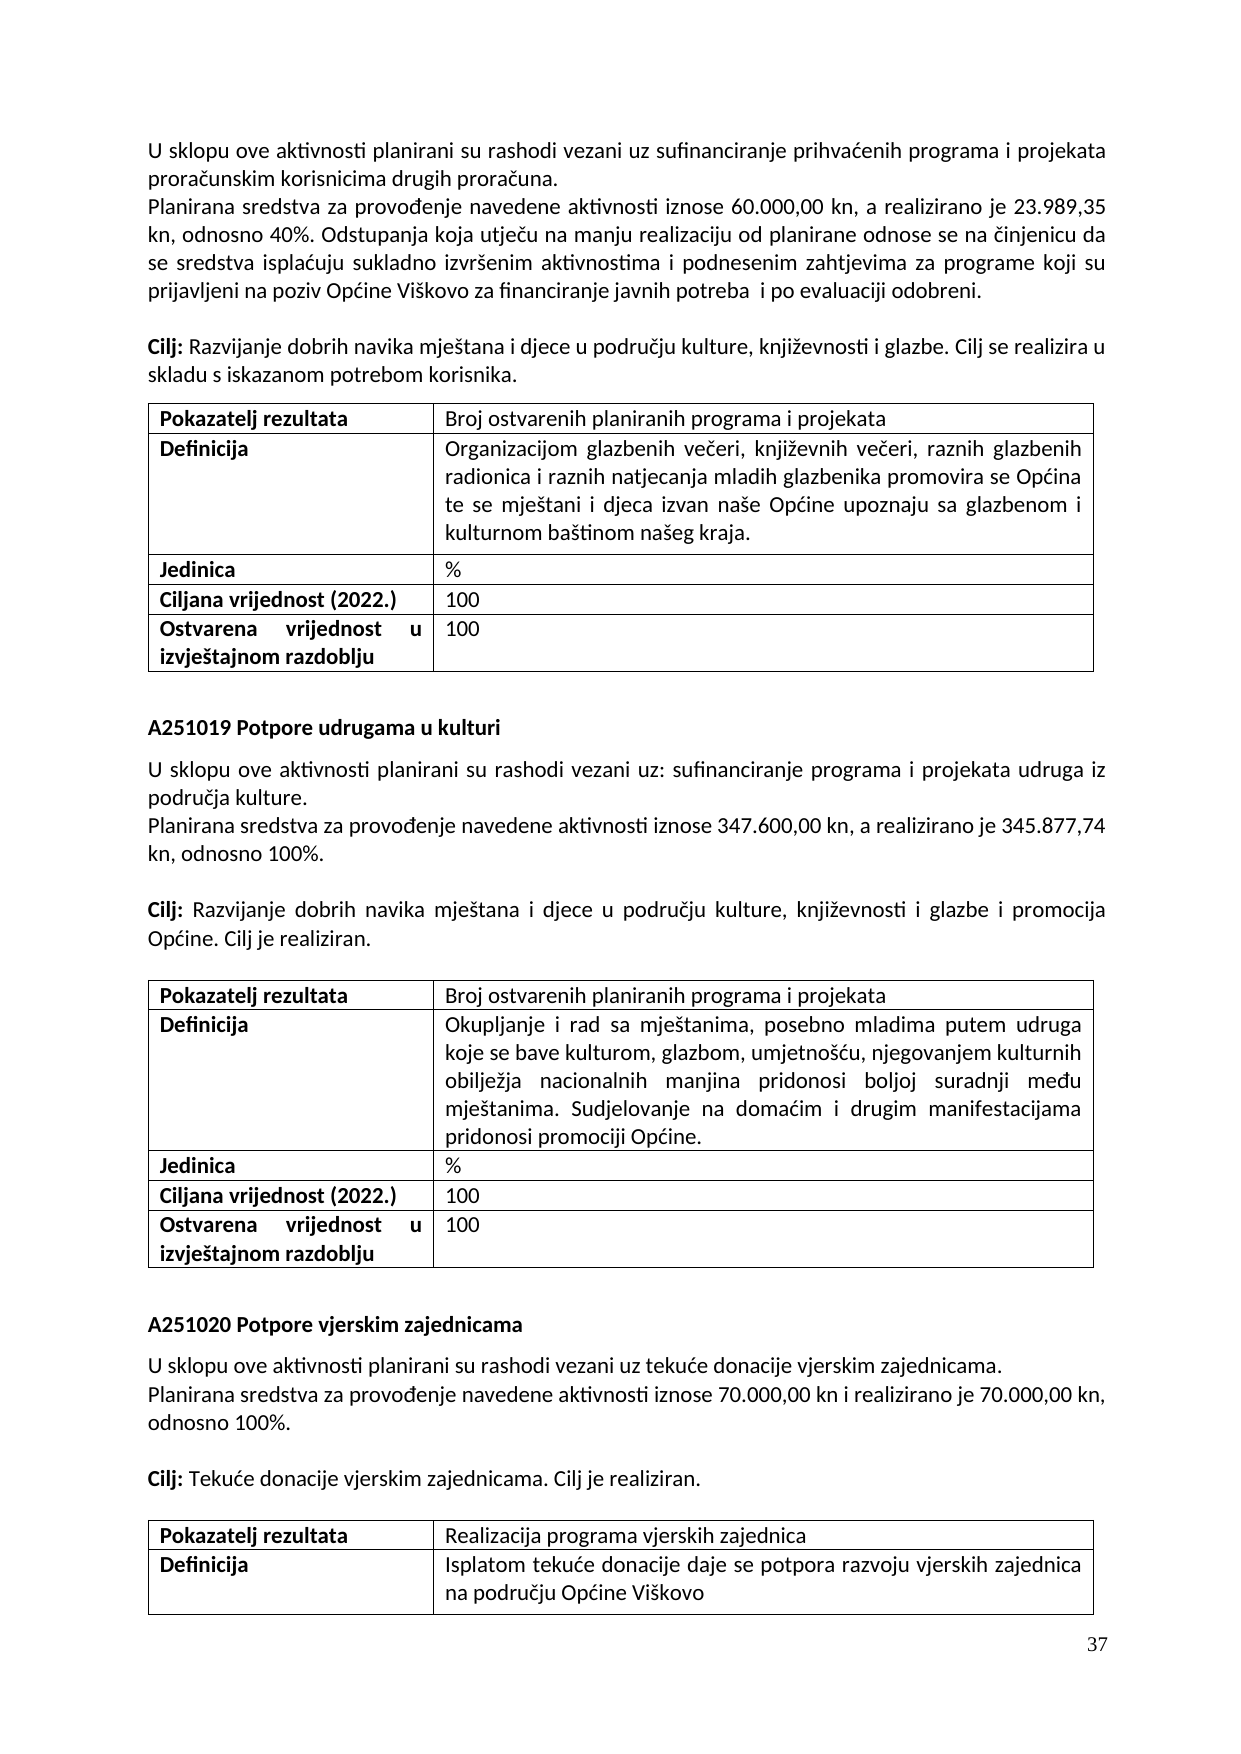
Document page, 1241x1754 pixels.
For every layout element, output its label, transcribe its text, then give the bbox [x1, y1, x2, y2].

table_header Broj ostvarenih planiranih programa i projekata [434, 981, 1093, 1009]
text Cilj: Razvijanje dobrih navika mještana i djece u području kulture, književnosti i glazbe i promocija Općine. Cilj je realiziran. [148, 896, 1107, 952]
table_cell % [434, 1151, 1093, 1180]
text U sklopu ove aktivnosti planirani su rashodi vezani uz sufinanciranje prihvaćenih programa i projekata proračunskim korisnicima drugih proračuna. [148, 136, 1107, 192]
table_cell 100 [434, 1211, 1093, 1267]
table_header Broj ostvarenih planiranih programa i projekata [434, 404, 1093, 433]
table_cell Ostvarena vrijednost u izvještajnom razdoblju [149, 1211, 433, 1267]
table_cell Okupljanje i rad sa mještanima, posebno mladima putem udruga koje se bave kulturom, glazbom, umjetnošću, njegovanjem kulturnih obilježja nacionalnih manjina pridonosi boljoj suradnji među mještanima. Sudjelovanje na domaćim i drugim manifestacijama pridonosi promociji Općine. [434, 1010, 1093, 1150]
text Cilj: Razvijanje dobrih navika mještana i djece u području kulture, književnosti i glazbe. Cilj se realizira u skladu s iskazanom potrebom korisnika. [148, 332, 1107, 388]
table_cell Isplatom tekuće donacije daje se potpora razvoju vjerskih zajednica na području Općine Viškovo [434, 1550, 1093, 1614]
table_cell Organizacijom glazbenih večeri, književnih večeri, raznih glazbenih radionica i raznih natjecanja mladih glazbenika promovira se Općina te se mještani i djeca izvan naše Općine upoznaju sa glazbenom i kulturnom baštinom našeg kraja. [434, 434, 1093, 554]
table_cell % [434, 555, 1093, 584]
text A251020 Potpore vjerskim zajednicama [148, 1310, 1107, 1338]
table_cell Definicija [149, 1550, 433, 1614]
text Planirana sredstva za provođenje navedene aktivnosti iznose 347.600,00 kn, a realizirano je 345.877,74 kn, odnosno 100%. [148, 812, 1107, 868]
table_cell Jedinica [149, 555, 433, 584]
table_cell Jedinica [149, 1151, 433, 1180]
table_header Pokazatelj rezultata [149, 404, 433, 433]
text A251019 Potpore udrugama u kulturi [148, 713, 1107, 742]
table_cell 100 [434, 1181, 1093, 1209]
table_header Pokazatelj rezultata [149, 1521, 433, 1549]
table_cell Ostvarena vrijednost u izvještajnom razdoblju [149, 615, 433, 671]
table_cell Definicija [149, 1010, 433, 1150]
text Planirana sredstva za provođenje navedene aktivnosti iznose 70.000,00 kn i realizirano je 70.000,00 kn, odnosno 100%. [148, 1380, 1107, 1436]
table_cell Ciljana vrijednost (2022.) [149, 585, 433, 613]
table_header Pokazatelj rezultata [149, 981, 433, 1009]
text Cilj: Tekuće donacije vjerskim zajednicama. Cilj je realiziran. [148, 1464, 1107, 1492]
table_cell Ciljana vrijednost (2022.) [149, 1181, 433, 1209]
text U sklopu ove aktivnosti planirani su rashodi vezani uz: sufinanciranje programa i projekata udruga iz područja kulture. [148, 756, 1107, 812]
table_cell 100 [434, 615, 1093, 671]
table_cell Definicija [149, 434, 433, 554]
table_cell 100 [434, 585, 1093, 613]
text U sklopu ove aktivnosti planirani su rashodi vezani uz tekuće donacije vjerskim zajednicama. [148, 1352, 1107, 1380]
text Planirana sredstva za provođenje navedene aktivnosti iznose 60.000,00 kn, a realizirano je 23.989,35 kn, odnosno 40%. Odstupanja koja utječu na manju realizaciju od planirane odnose se na činjenicu da se sredstva isplaćuju sukladno izvršenim aktivnostima i podnesenim zahtjevima za programe koji su prijavljeni na poziv Općine Viškovo za financiranje javnih potreba i po evaluaciji odobreni. [148, 192, 1107, 304]
table_header Realizacija programa vjerskih zajednica [434, 1521, 1093, 1549]
